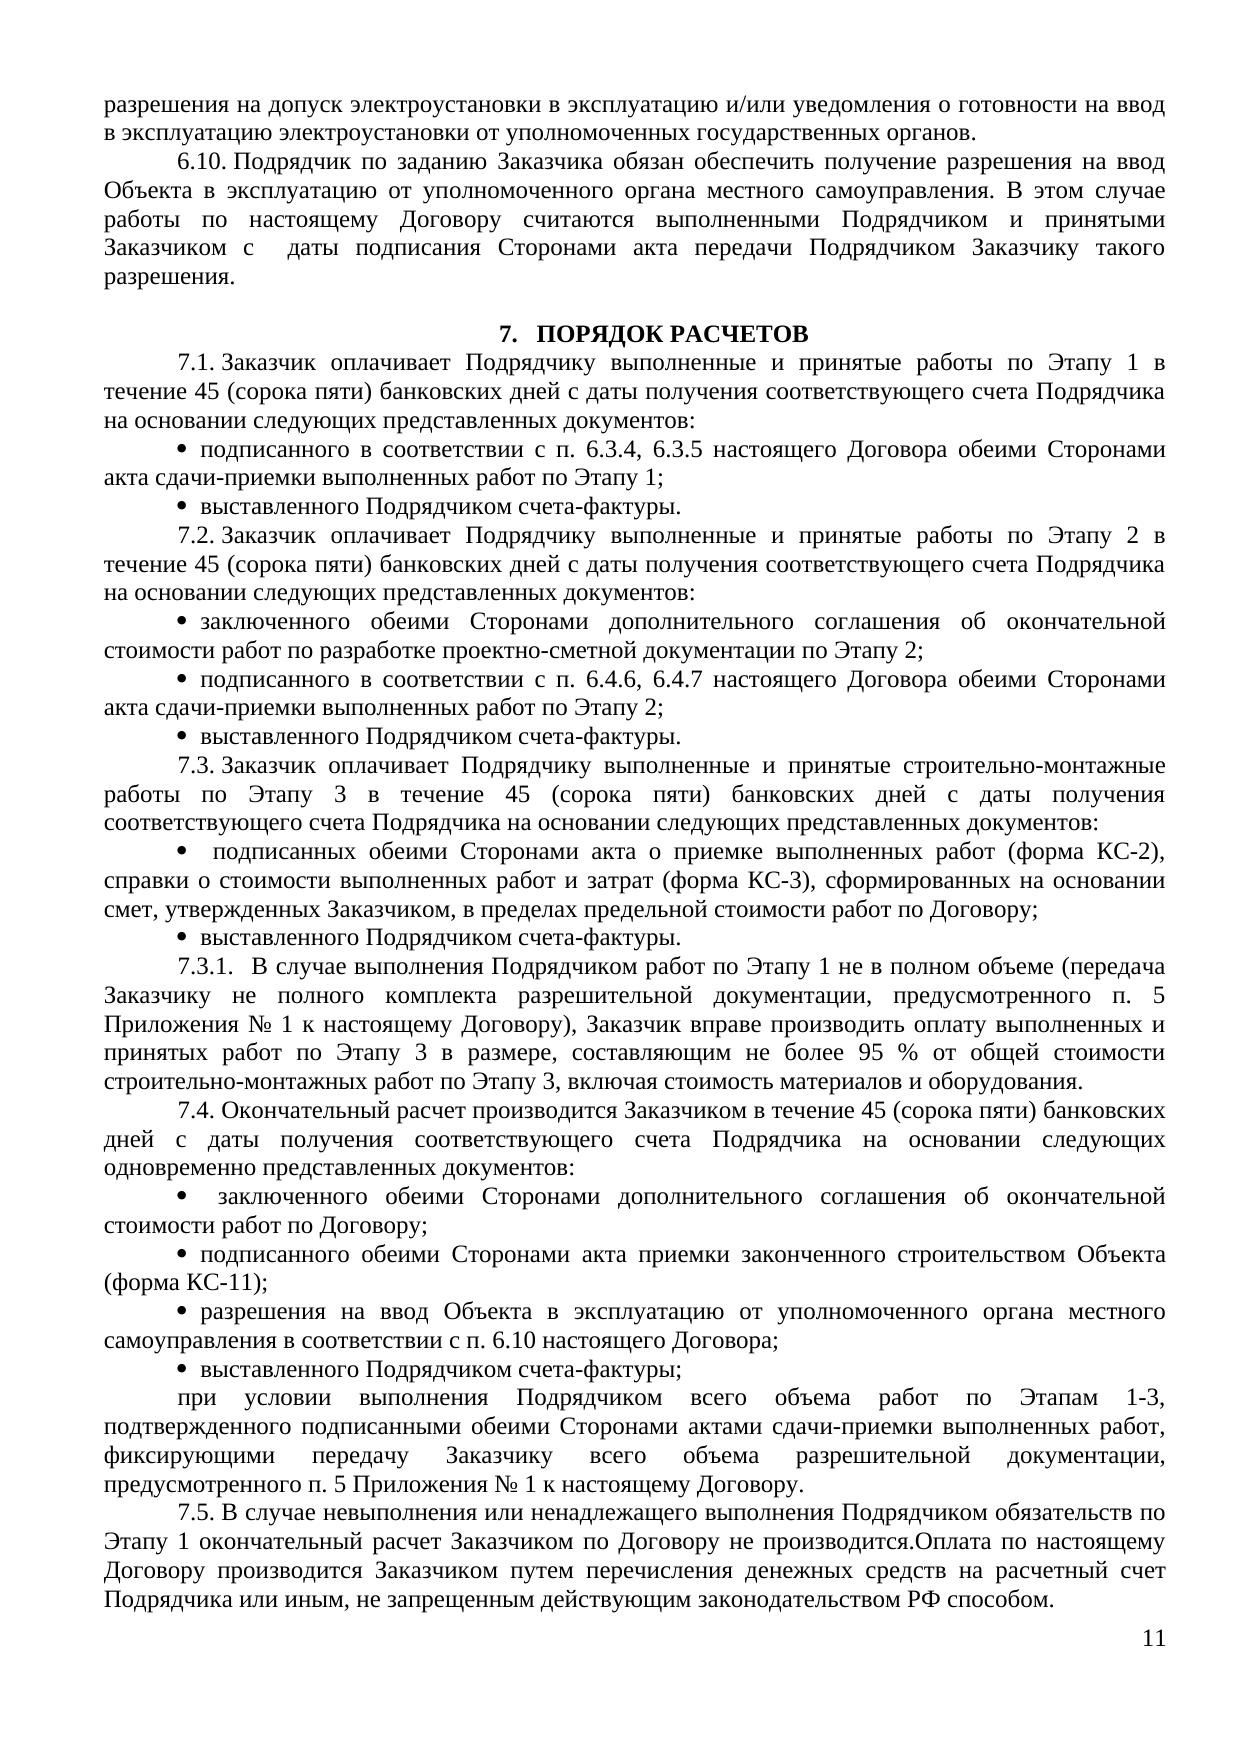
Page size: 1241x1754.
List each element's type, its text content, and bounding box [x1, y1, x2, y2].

list выставленного Подрядчиком счета-фактуры; [103, 1354, 1167, 1382]
list заключенного обеими Сторонами дополнительного соглашения об окончательной стоимости работ по разработке проектно-сметной документации по Этапу 2; [103, 606, 1167, 664]
list В случае невыполнения или ненадлежащего выполнения Подрядчиком обязательств по Этапу 1 окончательный расчет Заказчиком по Договору не производится.Оплата по настоящему Договору производится Заказчиком путем перечисления денежных средств на расчетный счет Подрядчика или иным, не запрещенным действующим законодательством РФ способом. [103, 1497, 1167, 1612]
text при условии выполнения Подрядчиком всего объема работ по Этапам 1-3, подтвержденного подписанными обеими Сторонами актами сдачи-приемки выполненных работ, фиксирующими передачу Заказчику всего объема разрешительной документации, предусмотренного п. 5 Приложения № 1 к настоящему Договору. [103, 1382, 1167, 1497]
list подписанного в соответствии с п. 6.4.6, 6.4.7 настоящего Договора обеими Сторонами акта сдачи-приемки выполненных работ по Этапу 2; [103, 664, 1167, 721]
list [103, 89, 1167, 146]
list выставленного Подрядчиком счета-фактуры. [103, 491, 1167, 520]
list разрешения на ввод Объекта в эксплуатацию от уполномоченного органа местного самоуправления в соответствии с п. 6.10 настоящего Договора; [103, 1296, 1167, 1354]
list подписанного обеими Сторонами акта приемки законченного строительством Объекта (форма КС-11); [103, 1239, 1167, 1296]
list выставленного Подрядчиком счета-фактуры. [103, 922, 1167, 951]
list ПОРЯДОК РАСЧЕТОВ [141, 319, 1167, 347]
list В случае выполнения Подрядчиком работ по Этапу 1 не в полном объеме (передача Заказчику не полного комплекта разрешительной документации, предусмотренного п. 5 Приложения № 1 к настоящему Договору), Заказчик вправе производить оплату выполненных и принятых работ по Этапу 3 в размере, составляющим не более 95 % от общей стоимости строительно-монтажных работ по Этапу 3, включая стоимость материалов и оборудования. [103, 951, 1167, 1095]
list Заказчик оплачивает Подрядчику выполненные и принятые строительно-монтажные работы по Этапу 3 в течение 45 (сорока пяти) банковских дней с даты получения соответствующего счета Подрядчика на основании следующих представленных документов: [103, 750, 1167, 836]
list выставленного Подрядчиком счета-фактуры. [103, 721, 1167, 750]
list подписанного в соответствии с п. 6.3.4, 6.3.5 настоящего Договора обеими Сторонами акта сдачи-приемки выполненных работ по Этапу 1; [103, 434, 1167, 491]
list подписанных обеими Сторонами акта о приемке выполненных работ (форма КС-2), справки о стоимости выполненных работ и затрат (форма КС-3), сформированных на основании смет, утвержденных Заказчиком, в пределах предельной стоимости работ по Договору; [103, 836, 1167, 922]
list Подрядчик по заданию Заказчика обязан обеспечить получение разрешения на ввод Объекта в эксплуатацию от уполномоченного органа местного самоуправления. В этом случае работы по настоящему Договору считаются выполненными Подрядчиком и принятыми Заказчиком с даты подписания Сторонами акта передачи Подрядчиком Заказчику такого разрешения. [103, 146, 1167, 290]
list Заказчик оплачивает Подрядчику выполненные и принятые работы по Этапу 2 в течение 45 (сорока пяти) банковских дней с даты получения соответствующего счета Подрядчика на основании следующих представленных документов: [103, 520, 1167, 606]
list заключенного обеими Сторонами дополнительного соглашения об окончательной стоимости работ по Договору; [103, 1181, 1167, 1239]
list Окончательный расчет производится Заказчиком в течение 45 (сорока пяти) банковских дней с даты получения соответствующего счета Подрядчика на основании следующих одновременно представленных документов: [103, 1095, 1167, 1181]
list Заказчик оплачивает Подрядчику выполненные и принятые работы по Этапу 1 в течение 45 (сорока пяти) банковских дней с даты получения соответствующего счета Подрядчика на основании следующих представленных документов: [103, 347, 1167, 434]
